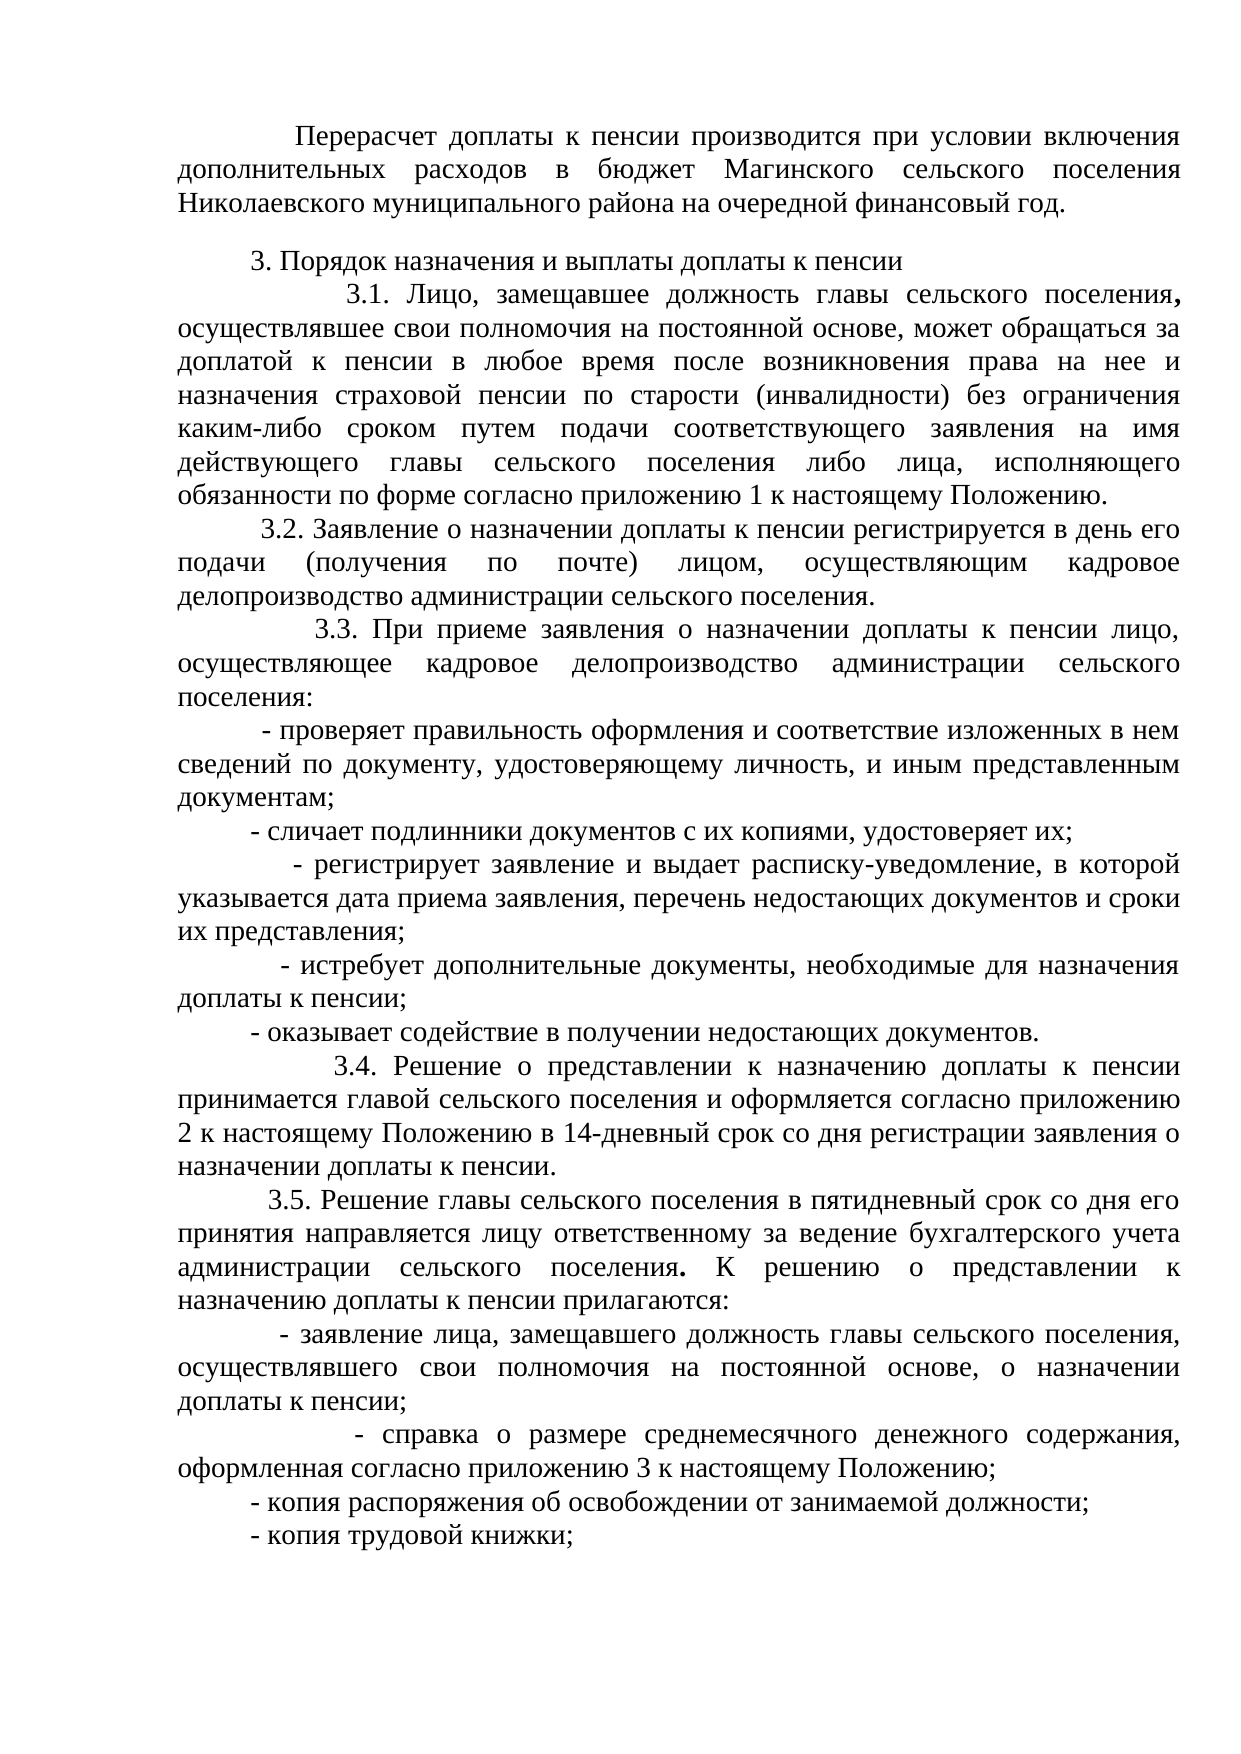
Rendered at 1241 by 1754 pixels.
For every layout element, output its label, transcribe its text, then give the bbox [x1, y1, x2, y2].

text - оказывает содействие в получении недостающих документов. [177, 1014, 1181, 1048]
text - копия трудовой книжки; [177, 1517, 1181, 1551]
text - сличает подлинники документов с их копиями, удостоверяет их; [177, 813, 1181, 846]
text - заявление лица, замещавшего должность главы сельского поселения, осуществлявшего свои полномочия на постоянной основе, о назначении доплаты к пенсии; [177, 1316, 1181, 1417]
text 3.5. Решение главы сельского поселения в пятидневный срок со дня его принятия направляется лицу ответственному за ведение бухгалтерского учета администрации сельского поселения. К решению о представлении к назначению доплаты к пенсии прилагаются: [177, 1182, 1181, 1316]
text Перерасчет доплаты к пенсии производится при условии включения дополнительных расходов в бюджет Магинского сельского поселения Николаевского муниципального района на очередной финансовый год. [177, 118, 1181, 219]
text - истребует дополнительные документы, необходимые для назначения доплаты к пенсии; [177, 947, 1181, 1014]
text 3.4. Решение о представлении к назначению доплаты к пенсии принимается главой сельского поселения и оформляется согласно приложению 2 к настоящему Положению в 14-дневный срок со дня регистрации заявления о назначении доплаты к пенсии. [177, 1048, 1181, 1182]
text 3.1. Лицо, замещавшее должность главы сельского поселения, осуществлявшее свои полномочия на постоянной основе, может обращаться за доплатой к пенсии в любое время после возникновения права на нее и назначения страховой пенсии по старости (инвалидности) без ограничения каким-либо сроком путем подачи соответствующего заявления на имя действующего главы сельского поселения либо лица, исполняющего обязанности по форме согласно приложению 1 к настоящему Положению. [177, 276, 1181, 511]
text 3.3. При приеме заявления о назначении доплаты к пенсии лицо, осуществляющее кадровое делопроизводство администрации сельского поселения: [177, 612, 1181, 712]
text 3.2. Заявление о назначении доплаты к пенсии регистрируется в день его подачи (получения по почте) лицом, осуществляющим кадровое делопроизводство администрации сельского поселения. [177, 511, 1181, 612]
text 3. Порядок назначения и выплаты доплаты к пенсии [177, 243, 1181, 276]
text - проверяет правильность оформления и соответствие изложенных в нем сведений по документу, удостоверяющему личность, и иным представленным документам; [177, 712, 1181, 813]
text - копия распоряжения об освобождении от занимаемой должности; [177, 1484, 1181, 1517]
text - регистрирует заявление и выдает расписку-уведомление, в которой указывается дата приема заявления, перечень недостающих документов и сроки их представления; [177, 846, 1181, 947]
text - справка о размере среднемесячного денежного содержания, оформленная согласно приложению 3 к настоящему Положению; [177, 1417, 1181, 1484]
